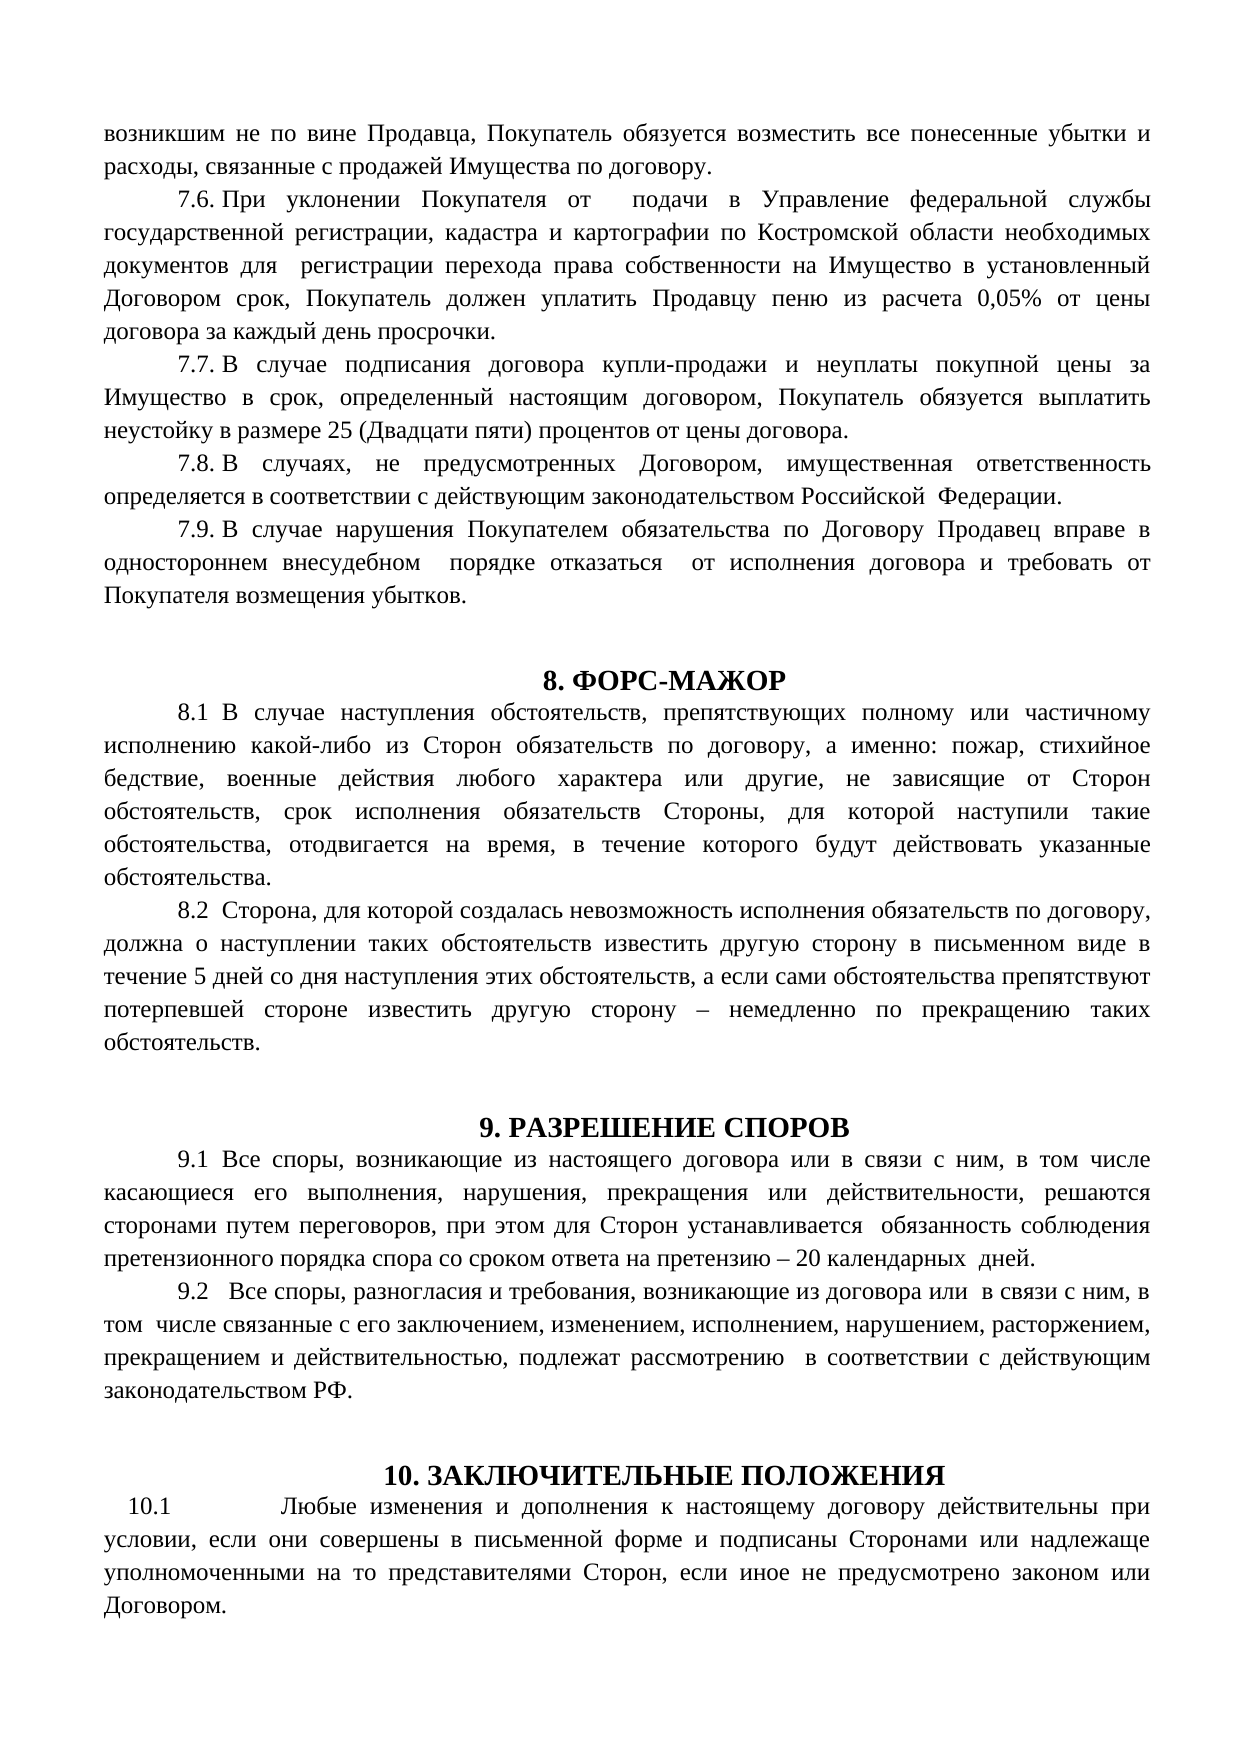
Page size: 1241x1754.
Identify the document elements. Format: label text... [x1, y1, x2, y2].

list В случае наступления обстоятельств, препятствующих полному или частичному исполнению какой-либо из Сторон обязательств по договору, а именно: пожар, стихийное бедствие, военные действия любого характера или другие, не зависящие от Сторон обстоятельств, срок исполнения обязательств Стороны, для которой наступили такие обстоятельства, отодвигается на время, в течение которого будут действовать указанные обстоятельства. [103, 697, 1152, 891]
list Все споры, возникающие из настоящего договора или в связи с ним, в том числе касающиеся его выполнения, нарушения, прекращения или действительности, решаются сторонами путем переговоров, при этом для Сторон устанавливается обязанность соблюдения претензионного порядка спора со сроком ответа на претензию – 20 календарных дней. [103, 1144, 1152, 1272]
list Все споры, разногласия и требования, возникающие из договора или в связи с ним, в том числе связанные с его заключением, изменением, исполнением, нарушением, расторжением, прекращением и действительностью, подлежат рассмотрению в соответствии с действующим законодательством РФ. [103, 1276, 1152, 1404]
text 9. РАЗРЕШЕНИЕ СПОРОВ [103, 1110, 1152, 1144]
list В случаях, не предусмотренных Договором, имущественная ответственность определяется в соответствии с действующим законодательством Российской Федерации. [103, 448, 1152, 510]
list В случае нарушения Покупателем обязательства по Договору Продавец вправе в одностороннем внесудебном порядке отказаться от исполнения договора и требовать от Покупателя возмещения убытков. [103, 514, 1152, 609]
list Сторона, для которой создалась невозможность исполнения обязательств по договору, должна о наступлении таких обстоятельств известить другую сторону в письменном виде в течение 5 дней со дня наступления этих обстоятельств, а если сами обстоятельства препятствуют потерпевшей стороне известить другую сторону – немедленно по прекращению таких обстоятельств. [103, 895, 1152, 1056]
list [103, 118, 1152, 180]
text 8. ФОРС-МАЖОР [103, 663, 1152, 697]
list При уклонении Покупателя от подачи в Управление федеральной службы государственной регистрации, кадастра и картографии по Костромской области необходимых документов для регистрации перехода права собственности на Имущество в установленный Договором срок, Покупатель должен уплатить Продавцу пеню из расчета 0,05% от цены договора за каждый день просрочки. [103, 184, 1152, 345]
text 10. ЗАКЛЮЧИТЕЛЬНЫЕ ПОЛОЖЕНИЯ [103, 1458, 1152, 1491]
list В случае подписания договора купли-продажи и неуплаты покупной цены за Имущество в срок, определенный настоящим договором, Покупатель обязуется выплатить неустойку в размере 25 (Двадцати пяти) процентов от цены договора. [103, 349, 1152, 444]
list Любые изменения и дополнения к настоящему договору действительны при условии, если они совершены в письменной форме и подписаны Сторонами или надлежаще уполномоченными на то представителями Сторон, если иное не предусмотрено законом или Договором. [103, 1491, 1152, 1619]
